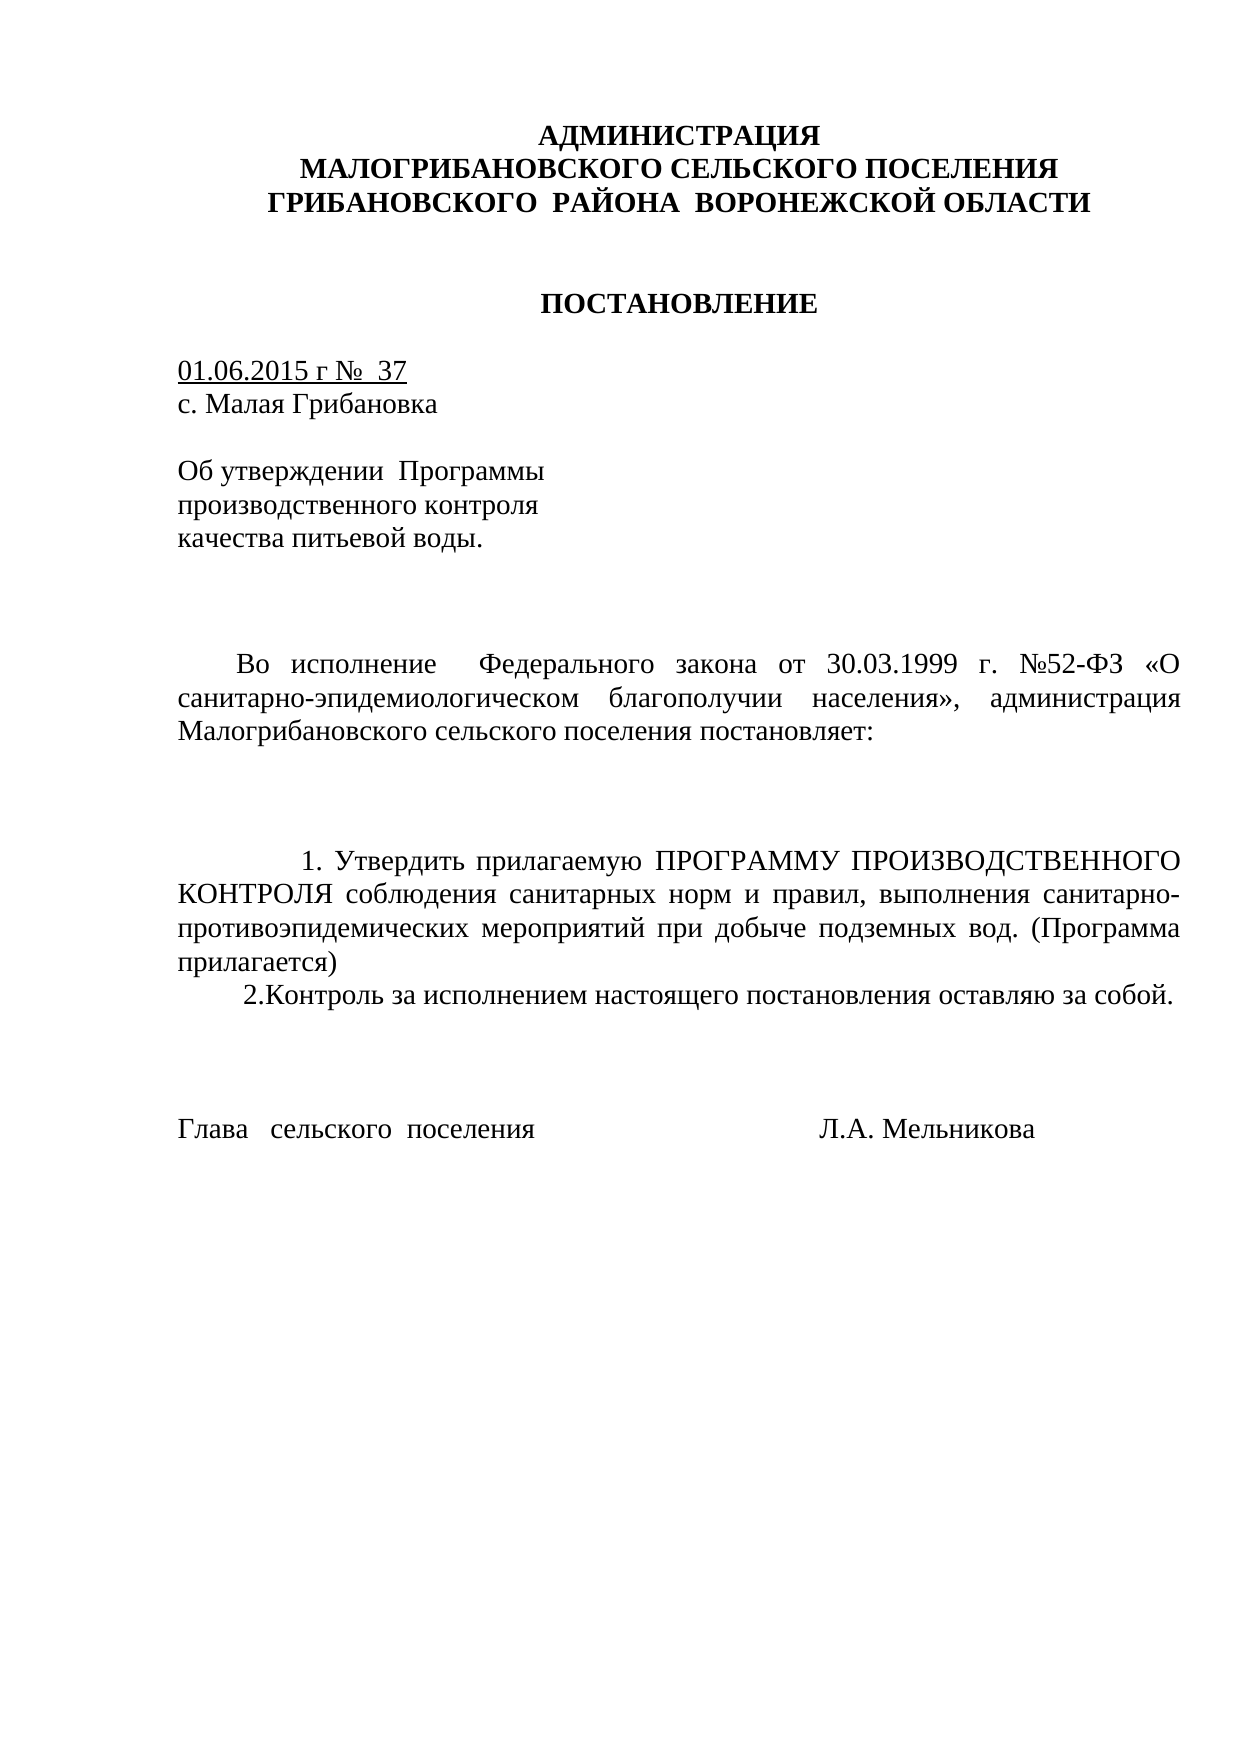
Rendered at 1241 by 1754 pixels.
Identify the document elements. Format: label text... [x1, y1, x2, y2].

text 2.Контроль за исполнением настоящего постановления оставляю за собой. [177, 977, 1181, 1011]
text 1. Утвердить прилагаемую ПРОГРАММУ ПРОИЗВОДСТВЕННОГО КОНТРОЛЯ соблюдения санитарных норм и правил, выполнения санитарно-противоэпидемических мероприятий при добыче подземных вод. (Программа прилагается) [177, 843, 1181, 977]
text МАЛОГРИБАНОВСКОГО СЕЛЬСКОГО ПОСЕЛЕНИЯ [177, 152, 1181, 185]
text 01.06.2015 г № 37 [177, 353, 1181, 386]
text Глава сельского поселения Л.А. Мельникова [177, 1111, 1181, 1145]
text Во исполнение Федерального закона от 30.03.1999 г. №52-ФЗ «О санитарно-эпидемиологическом благополучии населения», администрация Малогрибановского сельского поселения постановляет: [177, 646, 1181, 747]
text ГРИБАНОВСКОГО РАЙОНА ВОРОНЕЖСКОЙ ОБЛАСТИ [177, 185, 1181, 219]
text качества питьевой воды. [177, 521, 1181, 554]
text ПОСТАНОВЛЕНИЕ [177, 286, 1181, 319]
text АДМИНИСТРАЦИЯ [177, 118, 1181, 152]
text производственного контроля [177, 487, 1181, 521]
text с. Малая Грибановка [177, 386, 1181, 420]
text Об утверждении Программы [177, 453, 1181, 487]
